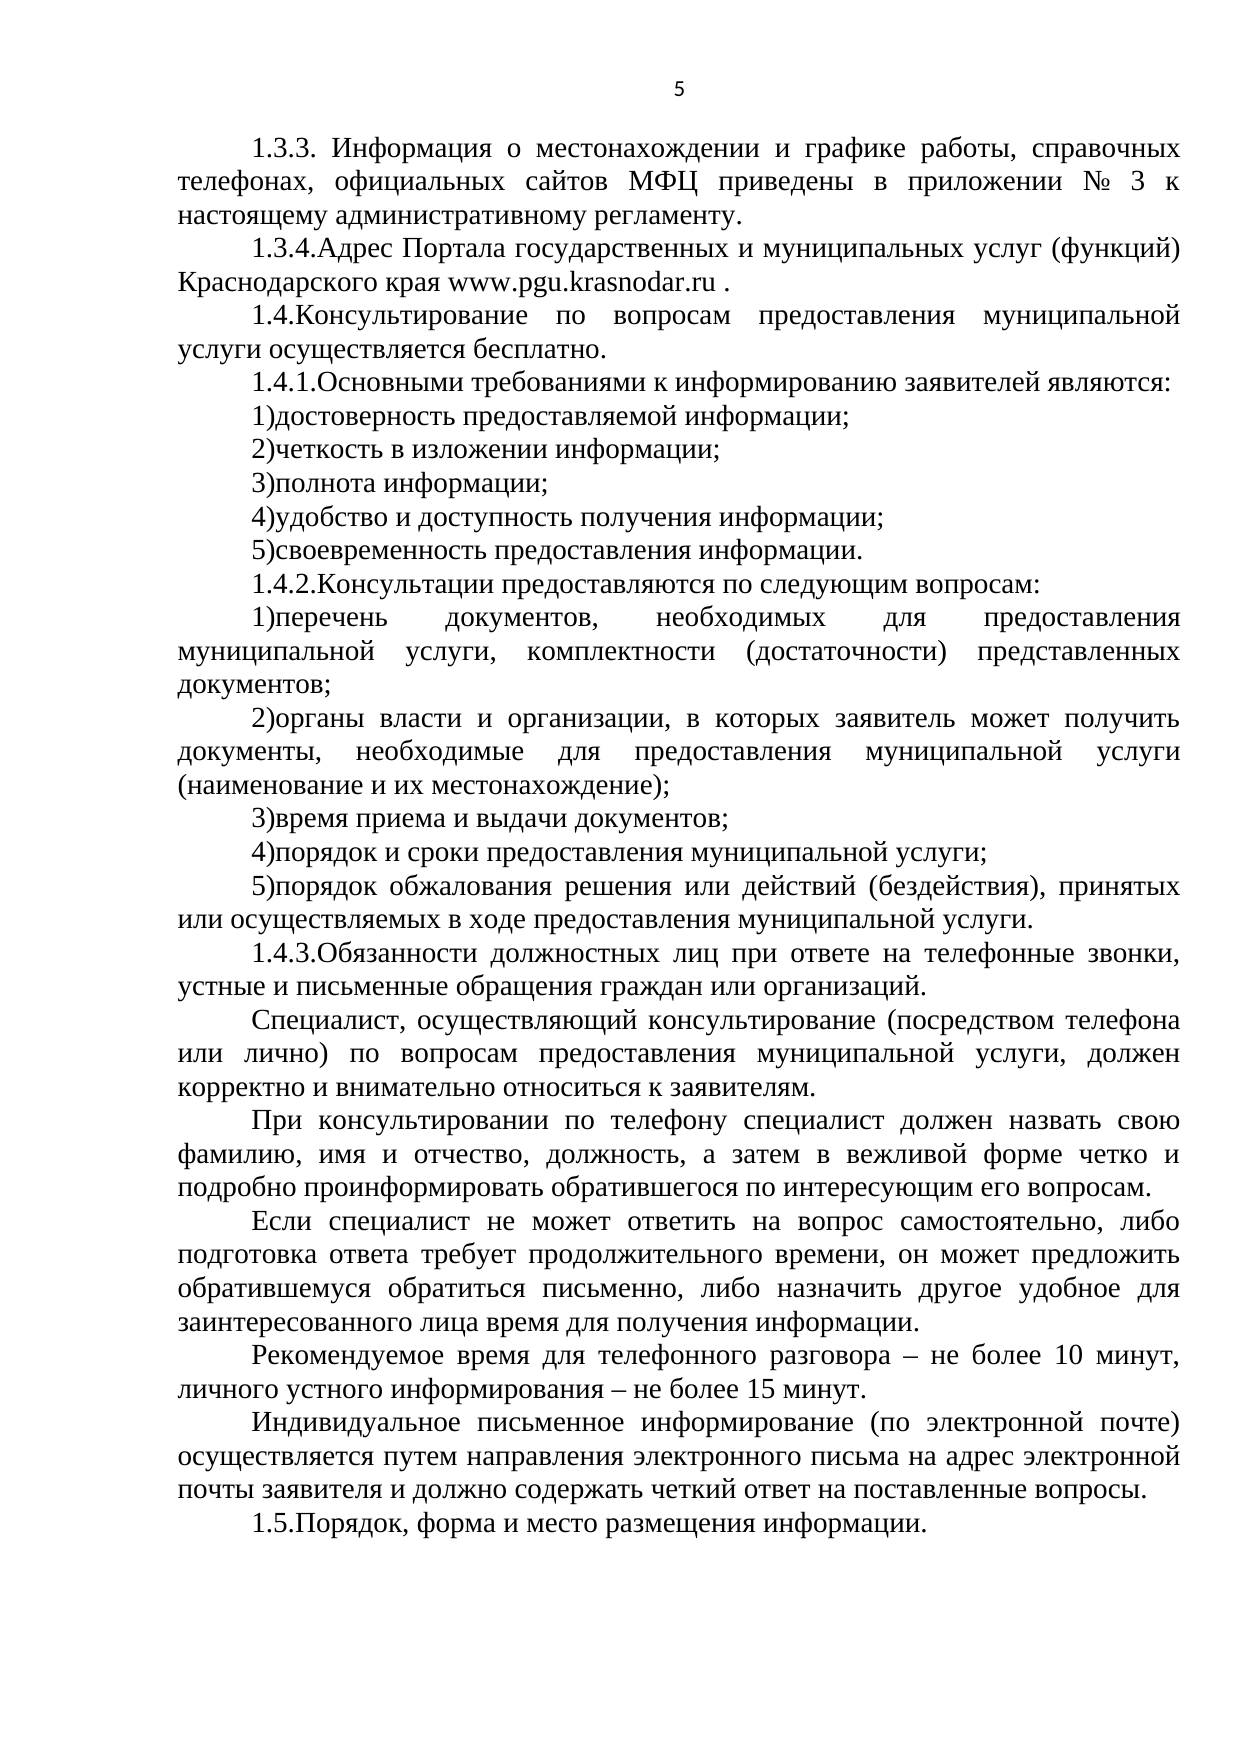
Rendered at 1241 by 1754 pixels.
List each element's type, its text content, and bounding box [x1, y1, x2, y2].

text Если специалист не может ответить на вопрос самостоятельно, либо подготовка ответа требует продолжительного времени, он может предложить обратившемуся обратиться письменно, либо назначить другое удобное для заинтересованного лица время для получения информации. [177, 1203, 1181, 1337]
text 1.3.3. Информация о местонахождении и графике работы, справочных телефонах, официальных сайтов МФЦ приведены в приложении № 3 к настоящему административному регламенту. [177, 130, 1181, 230]
text 5)своевременность предоставления информации. [177, 532, 1181, 566]
text 1)перечень документов, необходимых для предоставления муниципальной услуги, комплектности (достаточности) представленных документов; [177, 599, 1181, 700]
text Рекомендуемое время для телефонного разговора – не более 10 минут, личного устного информирования – не более 15 минут. [177, 1337, 1181, 1404]
text 4)удобство и доступность получения информации; [177, 499, 1181, 532]
text 5)порядок обжалования решения или действий (бездействия), принятых или осуществляемых в ходе предоставления муниципальной услуги. [177, 868, 1181, 935]
text 1.4.1.Основными требованиями к информированию заявителей являются: [177, 364, 1181, 398]
text 3)время приема и выдачи документов; [177, 801, 1181, 834]
text 2)четкость в изложении информации; [177, 432, 1181, 465]
text Индивидуальное письменное информирование (по электронной почте) осуществляется путем направления электронного письма на адрес электронной почты заявителя и должно содержать четкий ответ на поставленные вопросы. [177, 1404, 1181, 1505]
text 1.5.Порядок, форма и место размещения информации. [177, 1505, 1181, 1538]
text 1.4.2.Консультации предоставляются по следующим вопросам: [177, 566, 1181, 599]
text 1.4.Консультирование по вопросам предоставления муниципальной услуги осуществляется бесплатно. [177, 297, 1181, 364]
text При консультировании по телефону специалист должен назвать свою фамилию, имя и отчество, должность, а затем в вежливой форме четко и подробно проинформировать обратившегося по интересующим его вопросам. [177, 1102, 1181, 1203]
text 3)полнота информации; [177, 465, 1181, 499]
text 4)порядок и сроки предоставления муниципальной услуги; [177, 834, 1181, 868]
text 1)достоверность предоставляемой информации; [177, 398, 1181, 432]
text Специалист, осуществляющий консультирование (посредством телефона или лично) по вопросам предоставления муниципальной услуги, должен корректно и внимательно относиться к заявителям. [177, 1002, 1181, 1102]
text 1.3.4.Адрес Портала государственных и муниципальных услуг (функций) Краснодарского края www.pgu.krasnodar.ru . [177, 230, 1181, 297]
text 2)органы власти и организации, в которых заявитель может получить документы, необходимые для предоставления муниципальной услуги (наименование и их местонахождение); [177, 700, 1181, 801]
text 1.4.3.Обязанности должностных лиц при ответе на телефонные звонки, устные и письменные обращения граждан или организаций. [177, 935, 1181, 1002]
